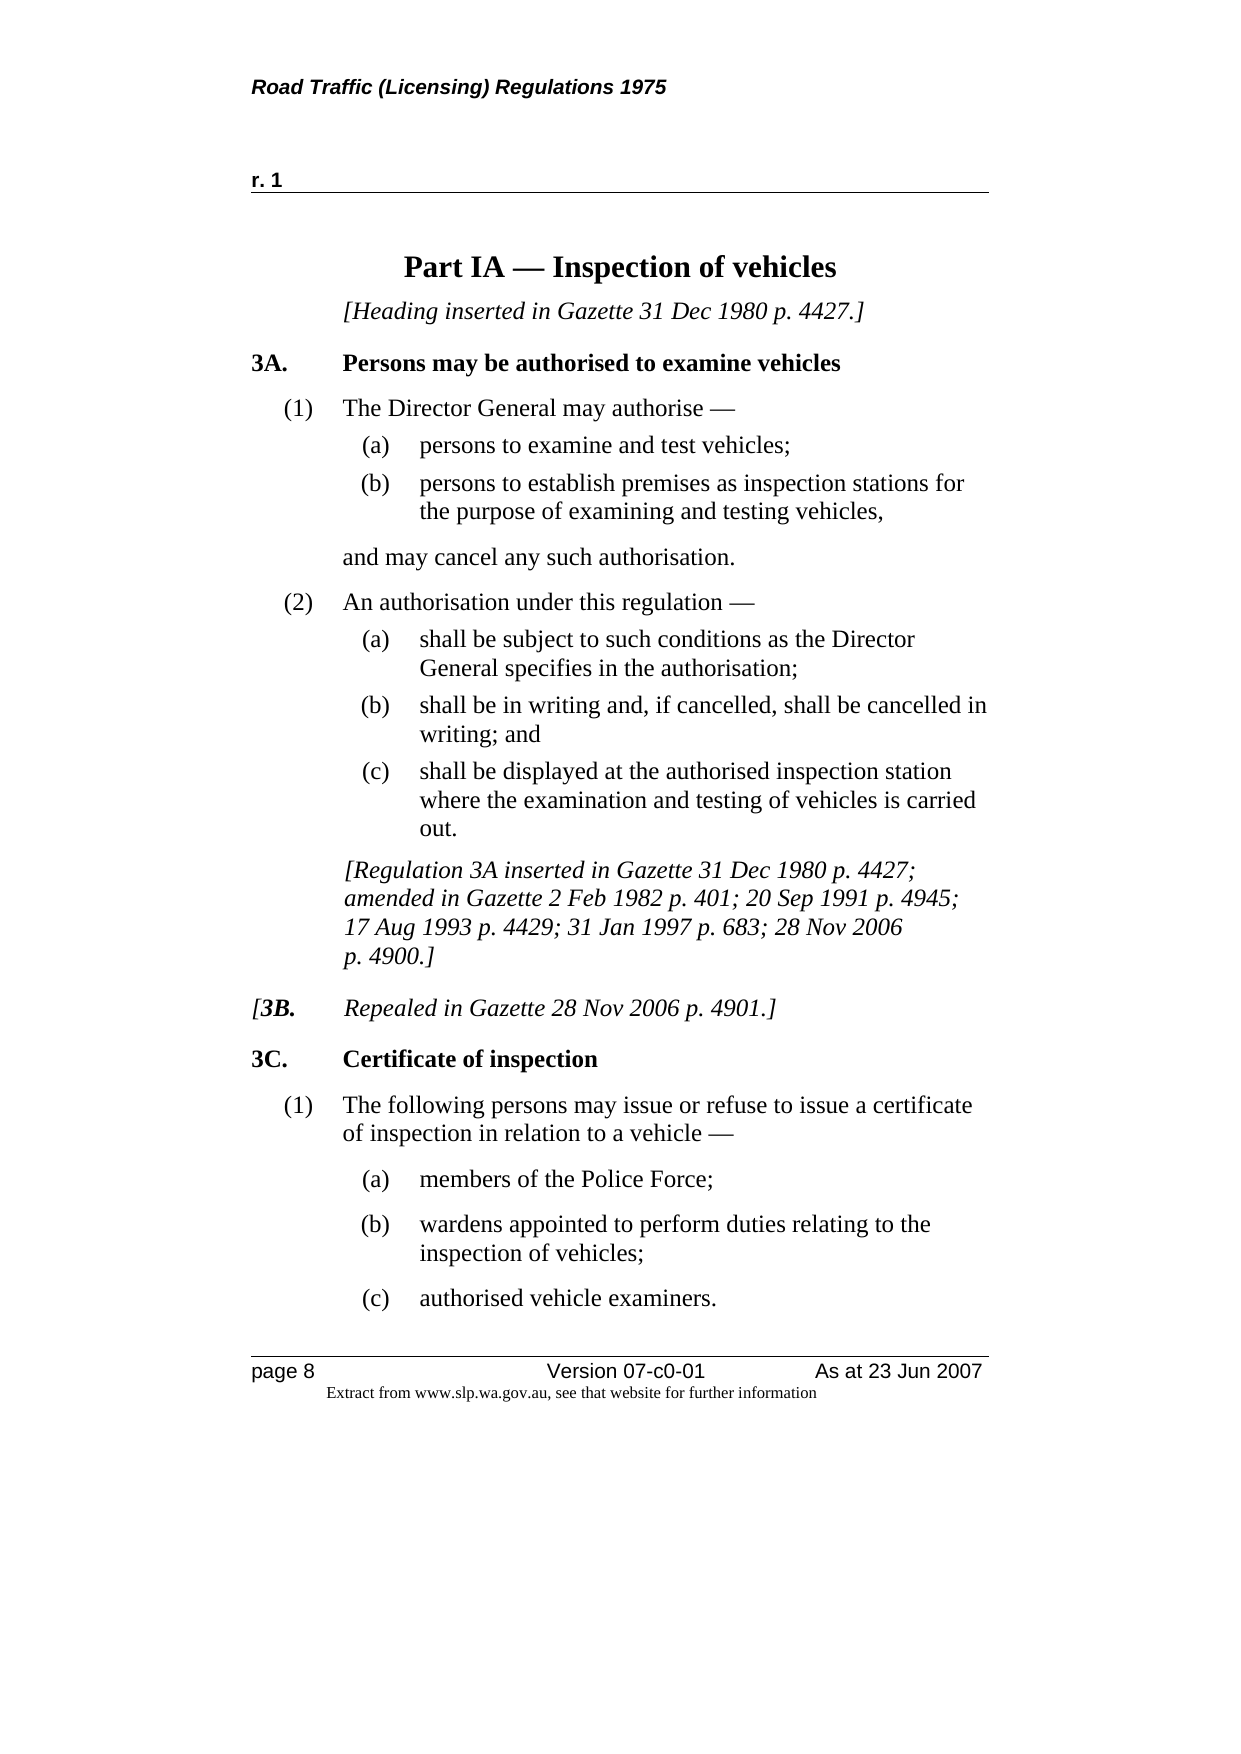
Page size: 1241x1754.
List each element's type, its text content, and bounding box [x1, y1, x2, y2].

subtitle 3C. Certificate of inspection [251, 1044, 989, 1073]
text (1) The Director General may authorise — [251, 393, 989, 422]
text (b) persons to establish premises as inspection stations for the purpose of examining and testing vehicles, [251, 468, 989, 525]
text (2) An authorisation under this regulation — [251, 587, 989, 616]
subtitle 3A. Persons may be authorised to examine vehicles [251, 348, 989, 377]
text (1) The following persons may issue or refuse to issue a certificate of inspection in relation to a vehicle — [251, 1090, 989, 1147]
text (a) shall be subject to such conditions as the Director General specifies in the authorisation; [251, 624, 989, 682]
text (a) members of the Police Force; [251, 1164, 989, 1193]
text (b) shall be in writing and, if cancelled, shall be cancelled in writing; and [251, 690, 989, 748]
text [3B. Repealed in Gazette 28 Nov 2006 p. 4901.] [251, 993, 989, 1021]
text (c) authorised vehicle examiners. [251, 1283, 989, 1312]
text [Regulation 3A inserted in Gazette 31 Dec 1980 p. 4427; amended in Gazette 2 Feb 1982 p. 401; 20 Sep 1991 p. 4945; 17 Aug 1993 p. 4429; 31 Jan 1997 p. 683; 28 Nov 2006 p. 4900.] [251, 855, 989, 970]
text (c) shall be displayed at the authorised inspection station where the examination and testing of vehicles is carried out. [251, 756, 989, 842]
subtitle [Heading inserted in Gazette 31 Dec 1980 p. 4427.] [252, 296, 989, 325]
text (a) persons to examine and test vehicles; [251, 431, 989, 459]
subtitle Part IA — Inspection of vehicles [251, 248, 989, 284]
text and may cancel any such authorisation. [251, 542, 989, 571]
text (b) wardens appointed to perform duties relating to the inspection of vehicles; [251, 1209, 989, 1267]
